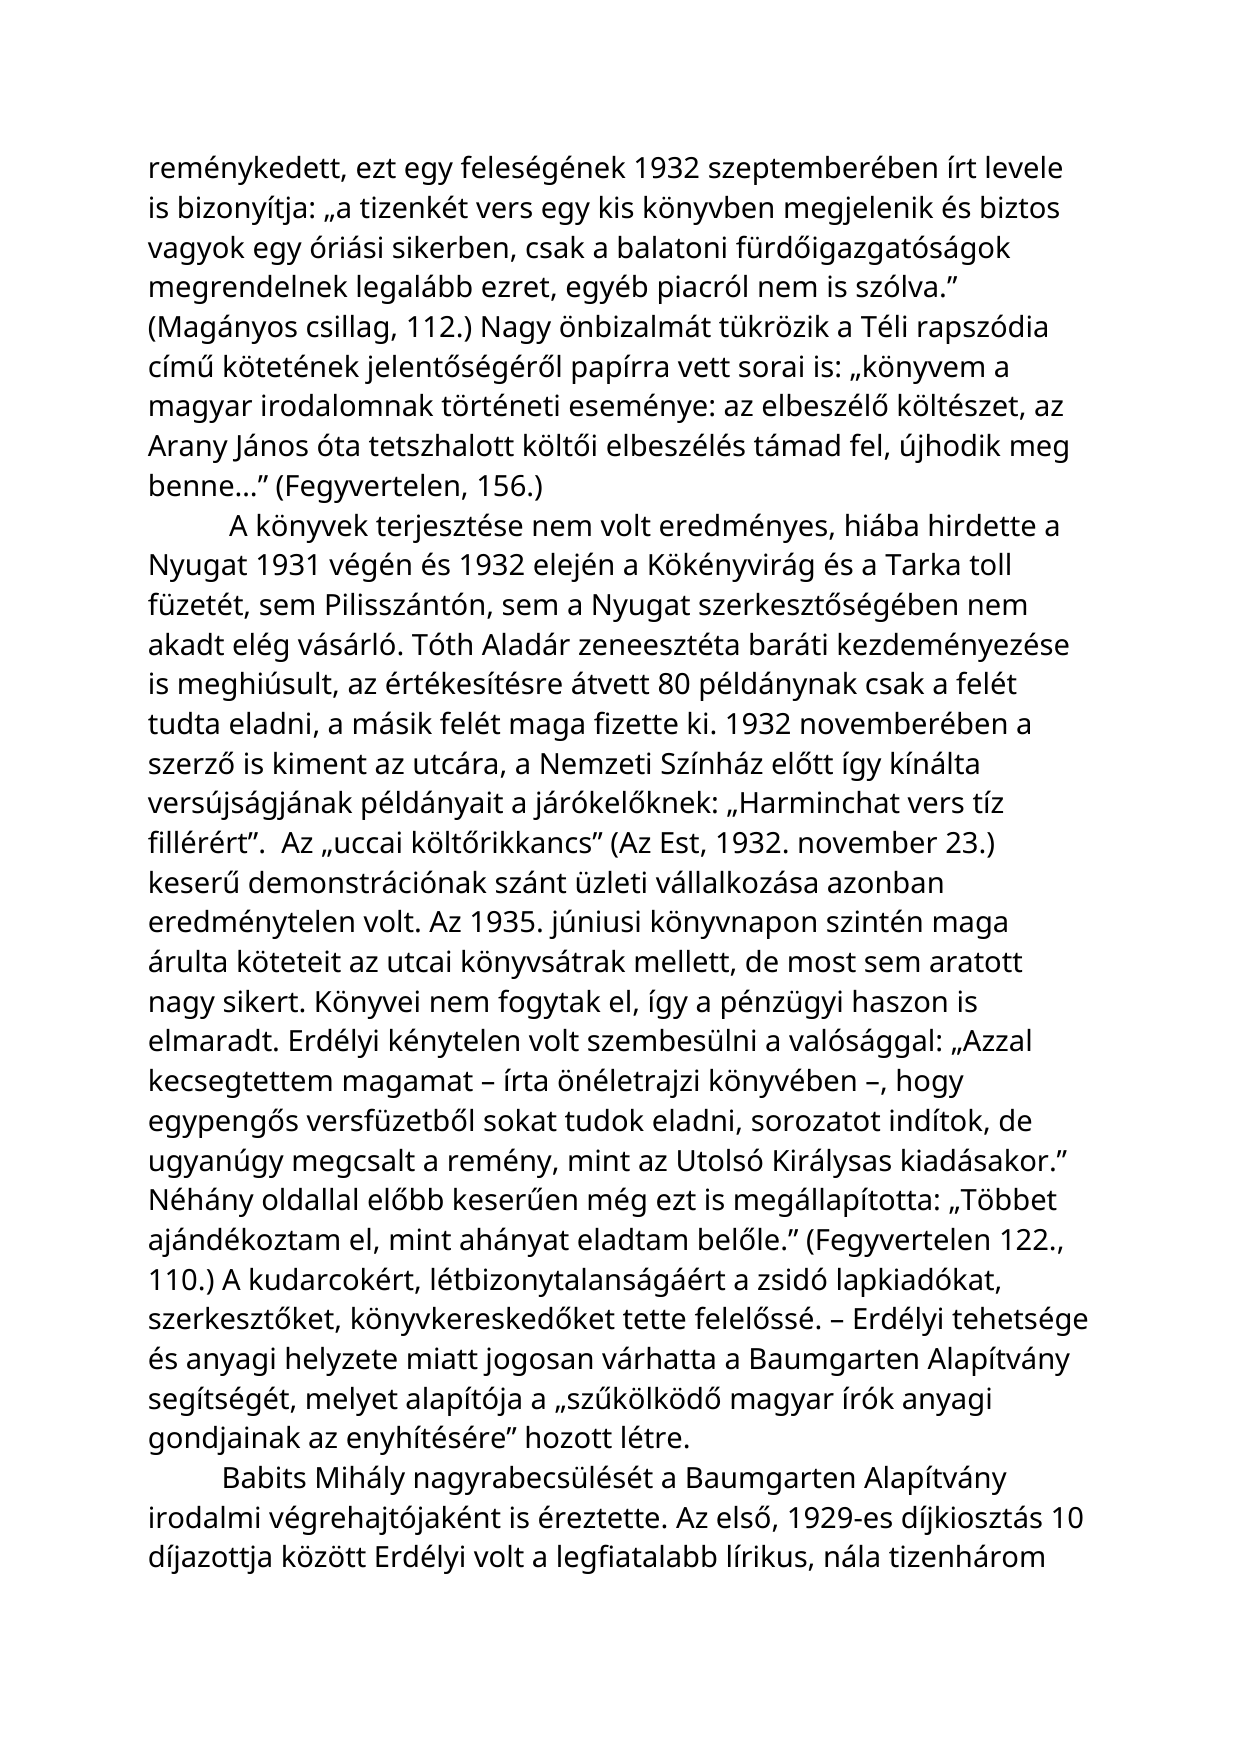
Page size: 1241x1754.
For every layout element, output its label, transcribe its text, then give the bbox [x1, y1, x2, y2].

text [148, 1457, 1093, 1576]
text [148, 148, 1093, 505]
text A könyvek terjesztése nem volt eredményes, hiába hirdette a Nyugat 1931 végén és 1932 elején a Kökényvirág és a Tarka toll füzetét, sem Pilisszántón, sem a Nyugat szerkesztőségében nem akadt elég vásárló. Tóth Aladár zeneesztéta baráti kezdeményezése is meghiúsult, az értékesítésre átvett 80 példánynak csak a felét tudta eladni, a másik felét maga fizette ki. 1932 novemberében a szerző is kiment az utcára, a Nemzeti Színház előtt így kínálta versújságjának példányait a járókelőknek: „Harminchat vers tíz fillérért”. Az „uccai költőrikkancs” (Az Est, 1932. november 23.) keserű demonstrációnak szánt üzleti vállalkozása azonban eredménytelen volt. Az 1935. júniusi könyvnapon szintén maga árulta köteteit az utcai könyvsátrak mellett, de most sem aratott nagy sikert. Könyvei nem fogytak el, így a pénzügyi haszon is elmaradt. Erdélyi kénytelen volt szembesülni a valósággal: „Azzal kecsegtettem magamat – írta önéletrajzi könyvében –, hogy egypengős versfüzetből sokat tudok eladni, sorozatot indítok, de ugyanúgy megcsalt a remény, mint az Utolsó Királysas kiadásakor.” Néhány oldallal előbb keserűen még ezt is megállapította: „Többet ajándékoztam el, mint ahányat eladtam belőle.” (Fegyvertelen 122., 110.) A kudarcokért, létbizonytalanságáért a zsidó lapkiadókat, szerkesztőket, könyvkereskedőket tette felelőssé. – Erdélyi tehetsége és anyagi helyzete miatt jogosan várhatta a Baumgarten Alapítvány segítségét, melyet alapítója a „szűkölködő magyar írók anyagi gondjainak az enyhítésére” hozott létre. [148, 505, 1093, 1457]
